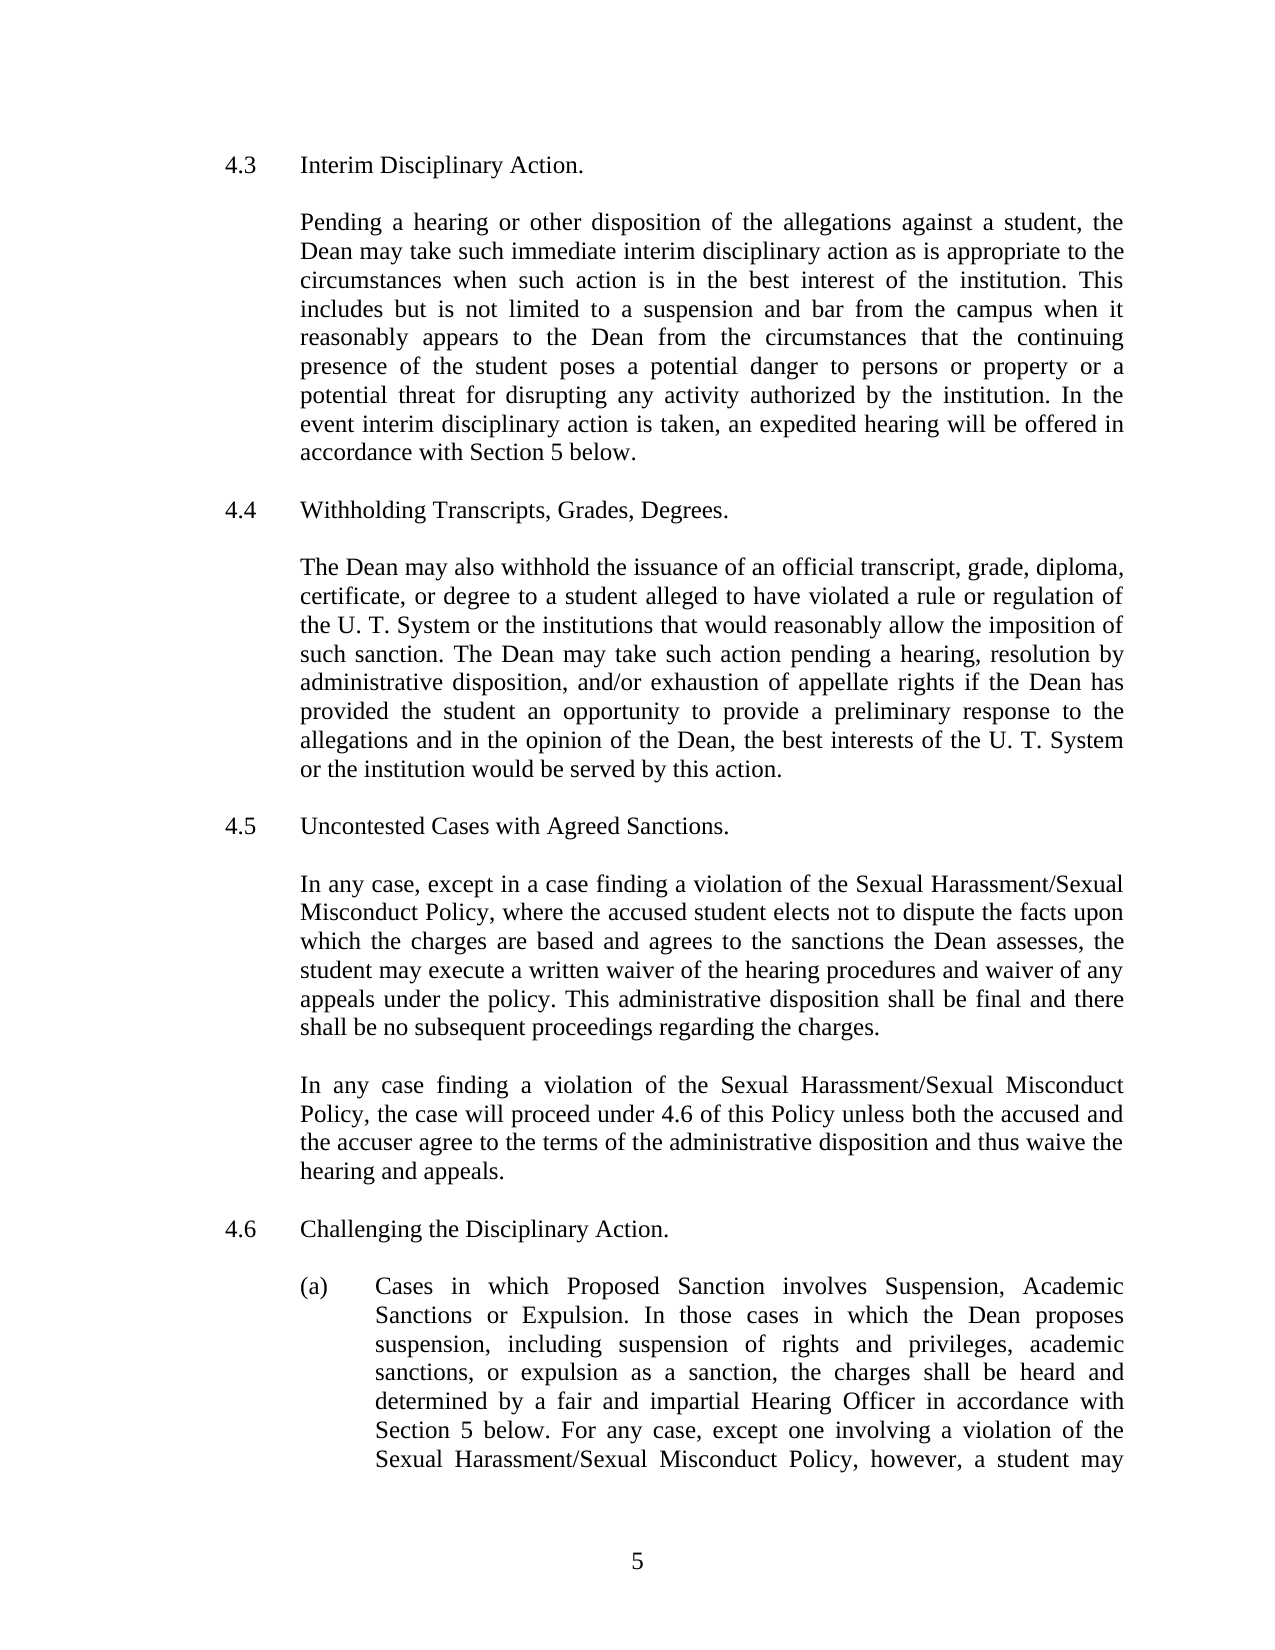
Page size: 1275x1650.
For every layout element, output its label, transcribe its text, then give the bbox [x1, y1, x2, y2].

text In any case, except in a case finding a violation of the Sexual Harassment/Sexual Misconduct Policy, where the accused student elects not to dispute the facts upon which the charges are based and agrees to the sanctions the Dean assesses, the student may execute a written waiver of the hearing procedures and waiver of any appeals under the policy. This administrative disposition shall be final and there shall be no subsequent proceedings regarding the charges. [300, 869, 1125, 1041]
list Withholding Transcripts, Grades, Degrees. [225, 495, 1125, 524]
text 4.6 Challenging the Disciplinary Action. [150, 1214, 1125, 1242]
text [300, 1271, 1125, 1472]
text 4.3 Interim Disciplinary Action. [225, 150, 1125, 179]
text 4.5 Uncontested Cases with Agreed Sanctions. [150, 811, 1125, 840]
text In any case finding a violation of the Sexual Harassment/Sexual Misconduct Policy, the case will proceed under 4.6 of this Policy unless both the accused and the accuser agree to the terms of the administrative disposition and thus waive the hearing and appeals. [300, 1070, 1125, 1185]
text The Dean may also withhold the issuance of an official transcript, grade, diploma, certificate, or degree to a student alleged to have violated a rule or regulation of the U. T. System or the institutions that would reasonably allow the imposition of such sanction. The Dean may take such action pending a hearing, resolution by administrative disposition, and/or exhaustion of appellate rights if the Dean has provided the student an opportunity to provide a preliminary response to the allegations and in the opinion of the Dean, the best interests of the U. T. System or the institution would be served by this action. [300, 552, 1125, 782]
text Pending a hearing or other disposition of the allegations against a student, the Dean may take such immediate interim disciplinary action as is appropriate to the circumstances when such action is in the best interest of the institution. This includes but is not limited to a suspension and bar from the campus when it reasonably appears to the Dean from the circumstances that the continuing presence of the student poses a potential danger to persons or property or a potential threat for disrupting any activity authorized by the institution. In the event interim disciplinary action is taken, an expedited hearing will be offered in accordance with Section 5 below. [300, 207, 1125, 466]
